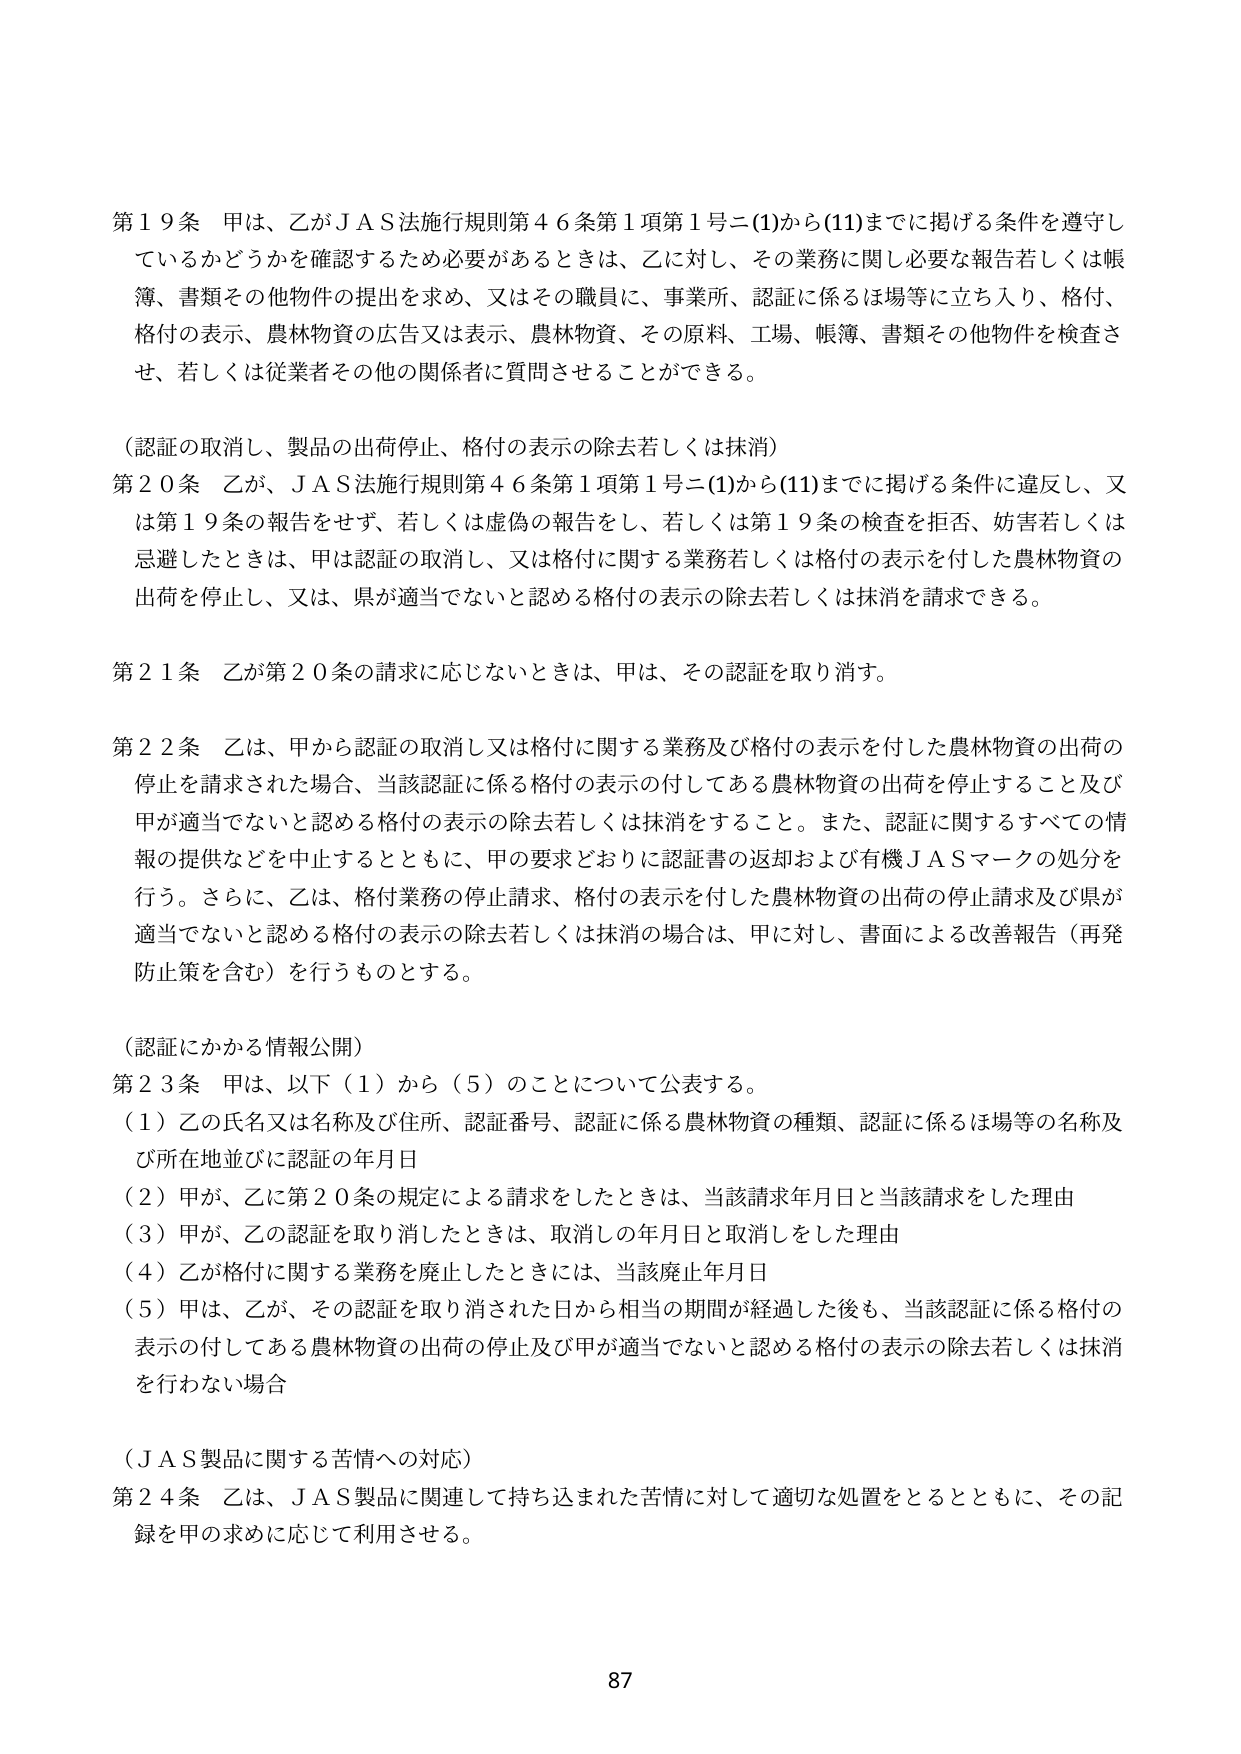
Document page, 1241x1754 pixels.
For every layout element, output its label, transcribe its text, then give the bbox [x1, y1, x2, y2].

text （認証の取消し、製品の出荷停止、格付の表示の除去若しくは抹消） [112, 427, 1128, 464]
text 第２２条 乙は、甲から認証の取消し又は格付に関する業務及び格付の表示を付した農林物資の出荷の停止を請求された場合、当該認証に係る格付の表示の付してある農林物資の出荷を停止すること及び甲が適当でないと認める格付の表示の除去若しくは抹消をすること。また、認証に関するすべての情報の提供などを中止するとともに、甲の要求どおりに認証書の返却および有機ＪＡＳマークの処分を行う。さらに、乙は、格付業務の停止請求、格付の表示を付した農林物資の出荷の停止請求及び県が適当でないと認める格付の表示の除去若しくは抹消の場合は、甲に対し、書面による改善報告（再発防止策を含む）を行うものとする。 [112, 727, 1128, 989]
text 第２４条 乙は、ＪＡＳ製品に関連して持ち込まれた苦情に対して適切な処置をとるとともに、その記録を甲の求めに応じて利用させる。 [112, 1477, 1128, 1552]
text （ＪＡＳ製品に関する苦情への対応） [112, 1439, 1128, 1477]
text 第２３条 甲は、以下（１）から（５）のことについて公表する。 [112, 1064, 1128, 1102]
text 第２０条 乙が、ＪＡＳ法施行規則第４６条第１項第１号ニ(1)から(11)までに掲げる条件に違反し、又は第１９条の報告をせず、若しくは虚偽の報告をし、若しくは第１９条の検査を拒否、妨害若しくは忌避したときは、甲は認証の取消し、又は格付に関する業務若しくは格付の表示を付した農林物資の出荷を停止し、又は、県が適当でないと認める格付の表示の除去若しくは抹消を請求できる。 [112, 464, 1128, 614]
text （１）乙の氏名又は名称及び住所、認証番号、認証に係る農林物資の種類、認証に係るほ場等の名称及び所在地並びに認証の年月日 [112, 1102, 1128, 1177]
text 第１９条 甲は、乙がＪＡＳ法施行規則第４６条第１項第１号ニ(1)から(11)までに掲げる条件を遵守しているかどうかを確認するため必要があるときは、乙に対し、その業務に関し必要な報告若しくは帳簿、書類その他物件の提出を求め、又はその職員に、事業所、認証に係るほ場等に立ち入り、格付、格付の表示、農林物資の広告又は表示、農林物資、その原料、工場、帳簿、書類その他物件を検査させ、若しくは従業者その他の関係者に質問させることができる。 [112, 202, 1128, 389]
text （２）甲が、乙に第２０条の規定による請求をしたときは、当該請求年月日と当該請求をした理由 [112, 1177, 1128, 1214]
text （４）乙が格付に関する業務を廃止したときには、当該廃止年月日 [112, 1252, 1128, 1289]
text （５）甲は、乙が、その認証を取り消された日から相当の期間が経過した後も、当該認証に係る格付の表示の付してある農林物資の出荷の停止及び甲が適当でないと認める格付の表示の除去若しくは抹消を行わない場合 [112, 1289, 1128, 1402]
text 第２１条 乙が第２０条の請求に応じないときは、甲は、その認証を取り消す。 [112, 652, 1128, 689]
text （３）甲が、乙の認証を取り消したときは、取消しの年月日と取消しをした理由 [112, 1214, 1128, 1252]
text （認証にかかる情報公開） [112, 1027, 1128, 1064]
